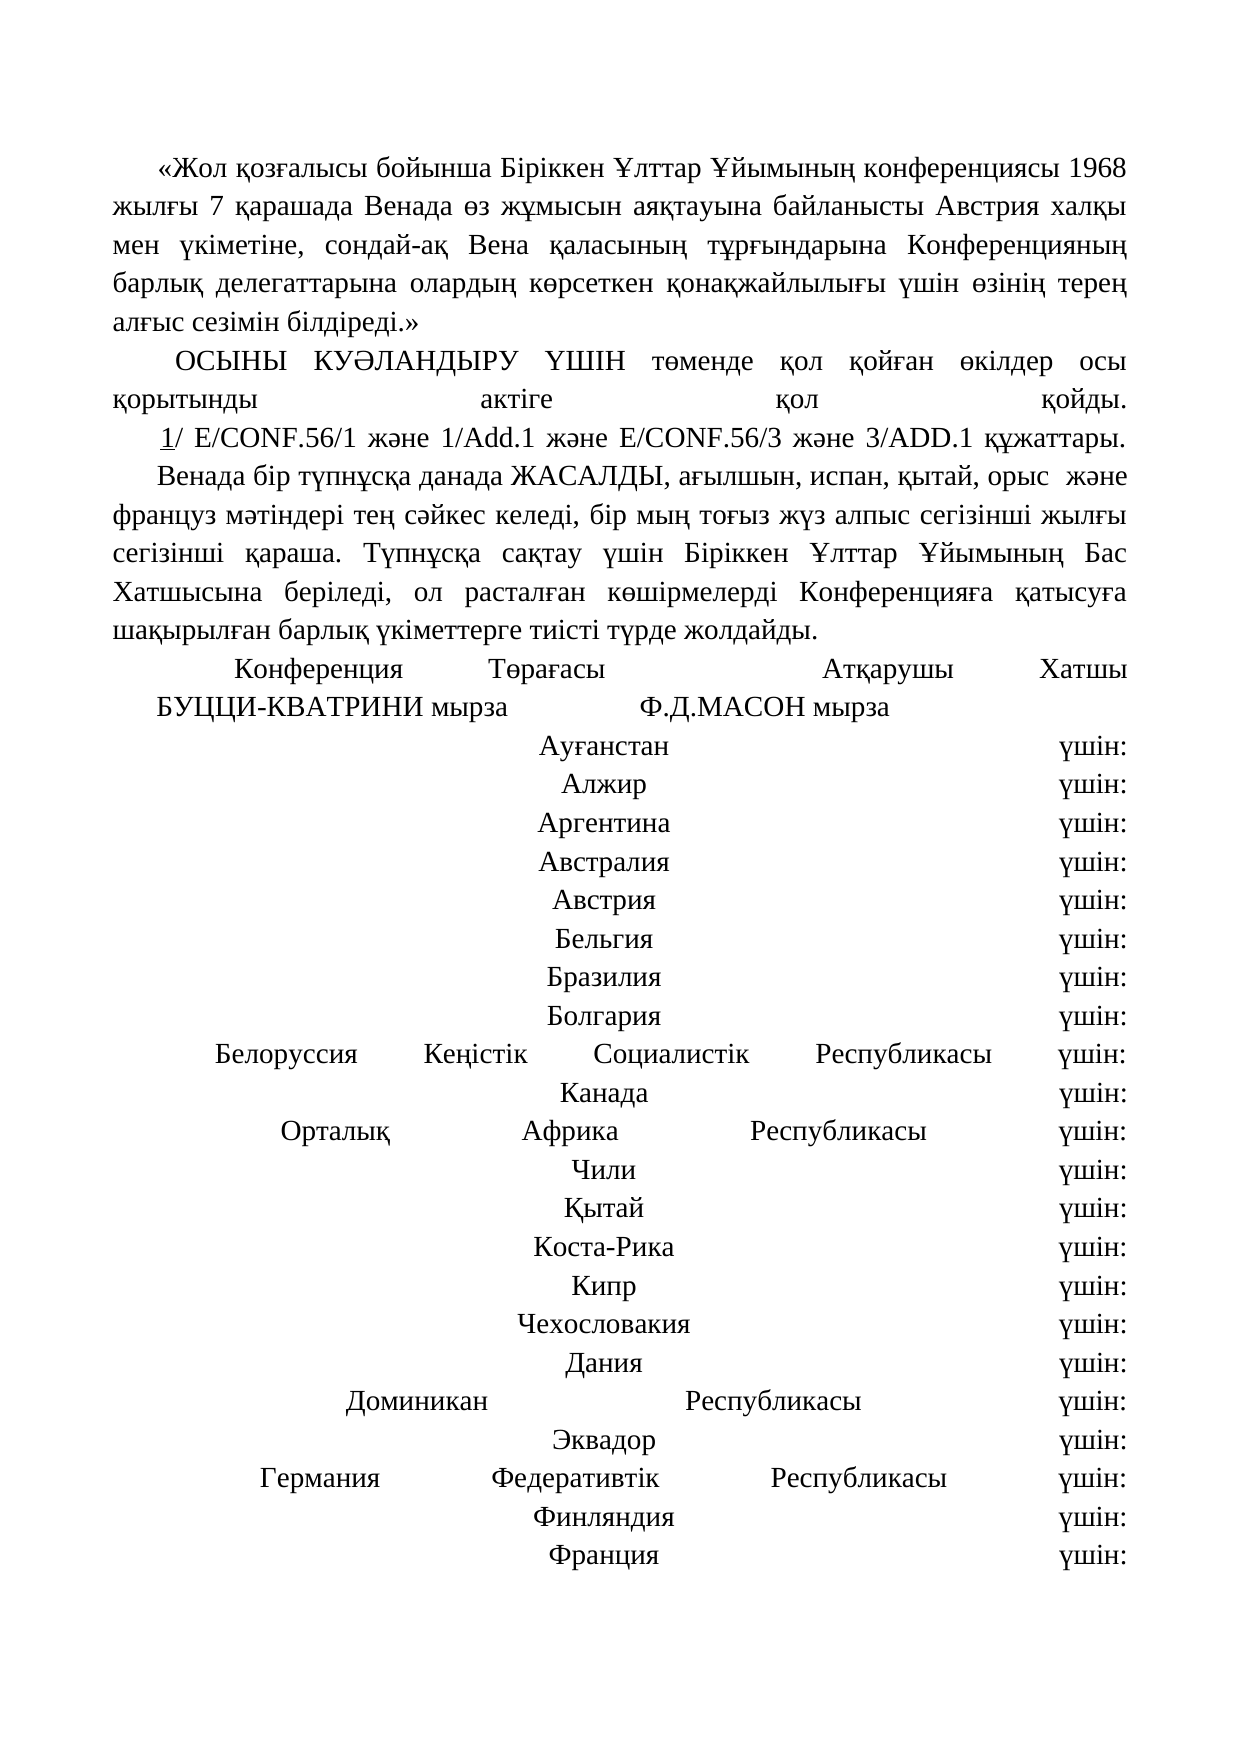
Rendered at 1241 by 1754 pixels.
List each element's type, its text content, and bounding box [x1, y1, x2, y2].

text Конференция Төрағасы Атқарушы Хатшы БУЦЦИ-КВАТРИНИ мырза Ф.Д.МАСОН мырза [112, 651, 1128, 723]
text ОСЫНЫ КУӘЛАНДЫРУ ҮШІН төменде қол қойған өкілдер осы қорытынды актіге қол қойды. 1/ Е/CONF.56/1 және 1/Add.1 және Е/CONF.56/3 және 3/ADD.1 құжаттары. Венада бір түпнұсқа данада ЖАСАЛДЫ, ағылшын, испан, қытай, орыс және француз мәтіндері тең сәйкес келеді, бір мың тоғыз жүз алпыс сегізінші жылғы сегізінші қараша. Түпнұсқа сақтау үшін Біріккен Ұлттар Ұйымының Бас Хатшысына беріледі, ол расталған көшірмелерді Конференцияға қатысуға шақырылған барлық үкіметтерге тиісті түрде жолдайды. [112, 343, 1128, 646]
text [112, 150, 1128, 338]
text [112, 728, 1128, 1571]
